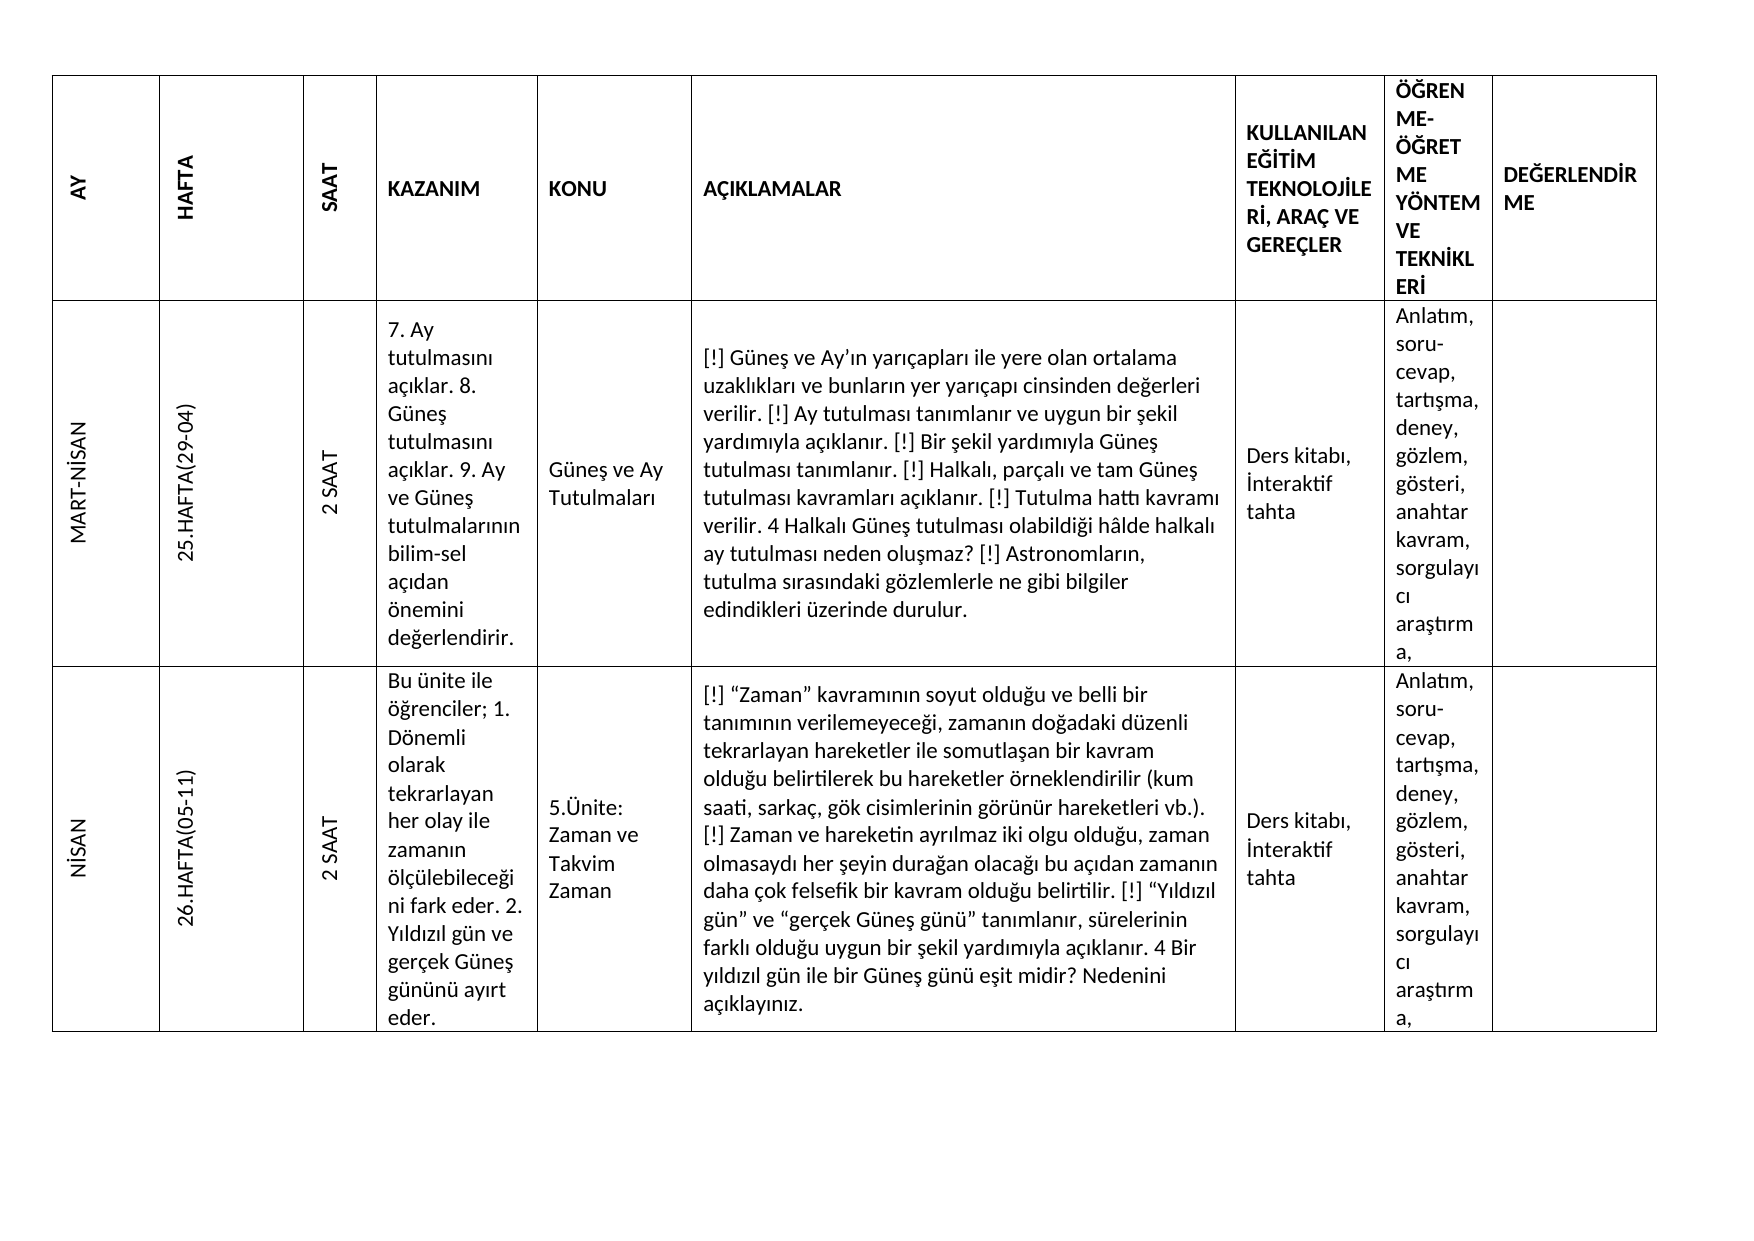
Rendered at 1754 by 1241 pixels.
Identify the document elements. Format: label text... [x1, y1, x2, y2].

table_cell [1493, 301, 1656, 666]
table_cell [!] Güneş ve Ay’ın yarıçapları ile yere olan ortalama uzaklıkları ve bunların yer yarıçapı cinsinden değerleri verilir. [!] Ay tutulması tanımlanır ve uygun bir şekil yardımıyla açıklanır. [!] Bir şekil yardımıyla Güneş tutulması tanımlanır. [!] Halkalı, parçalı ve tam Güneş tutulması kavramları açıklanır. [!] Tutulma hattı kavramı verilir. 4 Halkalı Güneş tutulması olabildiği hâlde halkalı ay tutulması neden oluşmaz? [!] Astronomların, tutulma sırasındaki gözlemlerle ne gibi bilgiler edindikleri üzerinde durulur. [692, 301, 1235, 666]
table_cell Bu ünite ile öğrenciler; 1. Dönemli olarak tekrarlayan her olay ile zamanın ölçülebileceğini fark eder. 2. Yıldızıl gün ve gerçek Güneş gününü ayırt eder. [377, 667, 537, 1031]
table_header ÖĞRENME- ÖĞRETME YÖNTEM VE TEKNİKLERİ [1385, 76, 1492, 300]
table_header KAZANIM [377, 76, 537, 300]
table_cell Ders kitabı, İnteraktif tahta [1236, 301, 1384, 666]
table_cell [1493, 667, 1656, 1031]
table_cell [!] “Zaman” kavramının soyut olduğu ve belli bir tanımının verilemeyeceği, zamanın doğadaki düzenli tekrarlayan hareketler ile somutlaşan bir kavram olduğu belirtilerek bu hareketler örneklendirilir (kum saati, sarkaç, gök cisimlerinin görünür hareketleri vb.). [!] Zaman ve hareketin ayrılmaz iki olgu olduğu, zaman olmasaydı her şeyin durağan olacağı bu açıdan zamanın daha çok felsefik bir kavram olduğu belirtilir. [!] “Yıldızıl gün” ve “gerçek Güneş günü” tanımlanır, sürelerinin farklı olduğu uygun bir şekil yardımıyla açıklanır. 4 Bir yıldızıl gün ile bir Güneş günü eşit midir? Nedenini açıklayınız. [692, 667, 1235, 1031]
table_cell 2 SAAT [304, 667, 376, 1031]
table_cell Anlatım, soru- cevap, tartışma, deney, gözlem, gösteri, anahtar kavram, sorgulayıcı araştırma, [1385, 301, 1492, 666]
table_cell 25.HAFTA(29-04) [160, 301, 303, 666]
table_header SAAT [304, 76, 376, 300]
table_cell Güneş ve Ay Tutulmaları [538, 301, 691, 666]
table_header HAFTA [160, 76, 303, 300]
table_header KONU [538, 76, 691, 300]
table_cell MART-NİSAN [53, 301, 159, 666]
table_cell 2 SAAT [304, 301, 376, 666]
table_cell 26.HAFTA(05-11) [160, 667, 303, 1031]
table_header AY [53, 76, 159, 300]
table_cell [1385, 667, 1492, 1031]
table_cell Ders kitabı, İnteraktif tahta [1236, 667, 1384, 1031]
table_header DEĞERLENDİRME [1493, 76, 1656, 300]
table_cell 7. Ay tutulmasını açıklar. 8. Güneş tutulmasını açıklar. 9. Ay ve Güneş tutulmalarının bilim-sel açıdan önemini değerlendirir. [377, 301, 537, 666]
table_header KULLANILAN EĞİTİM TEKNOLOJİLERİ, ARAÇ VE GEREÇLER [1236, 76, 1384, 300]
table_cell NİSAN [53, 667, 159, 1031]
table_cell 5.Ünite: Zaman ve Takvim Zaman [538, 667, 691, 1031]
table_header AÇIKLAMALAR [692, 76, 1235, 300]
